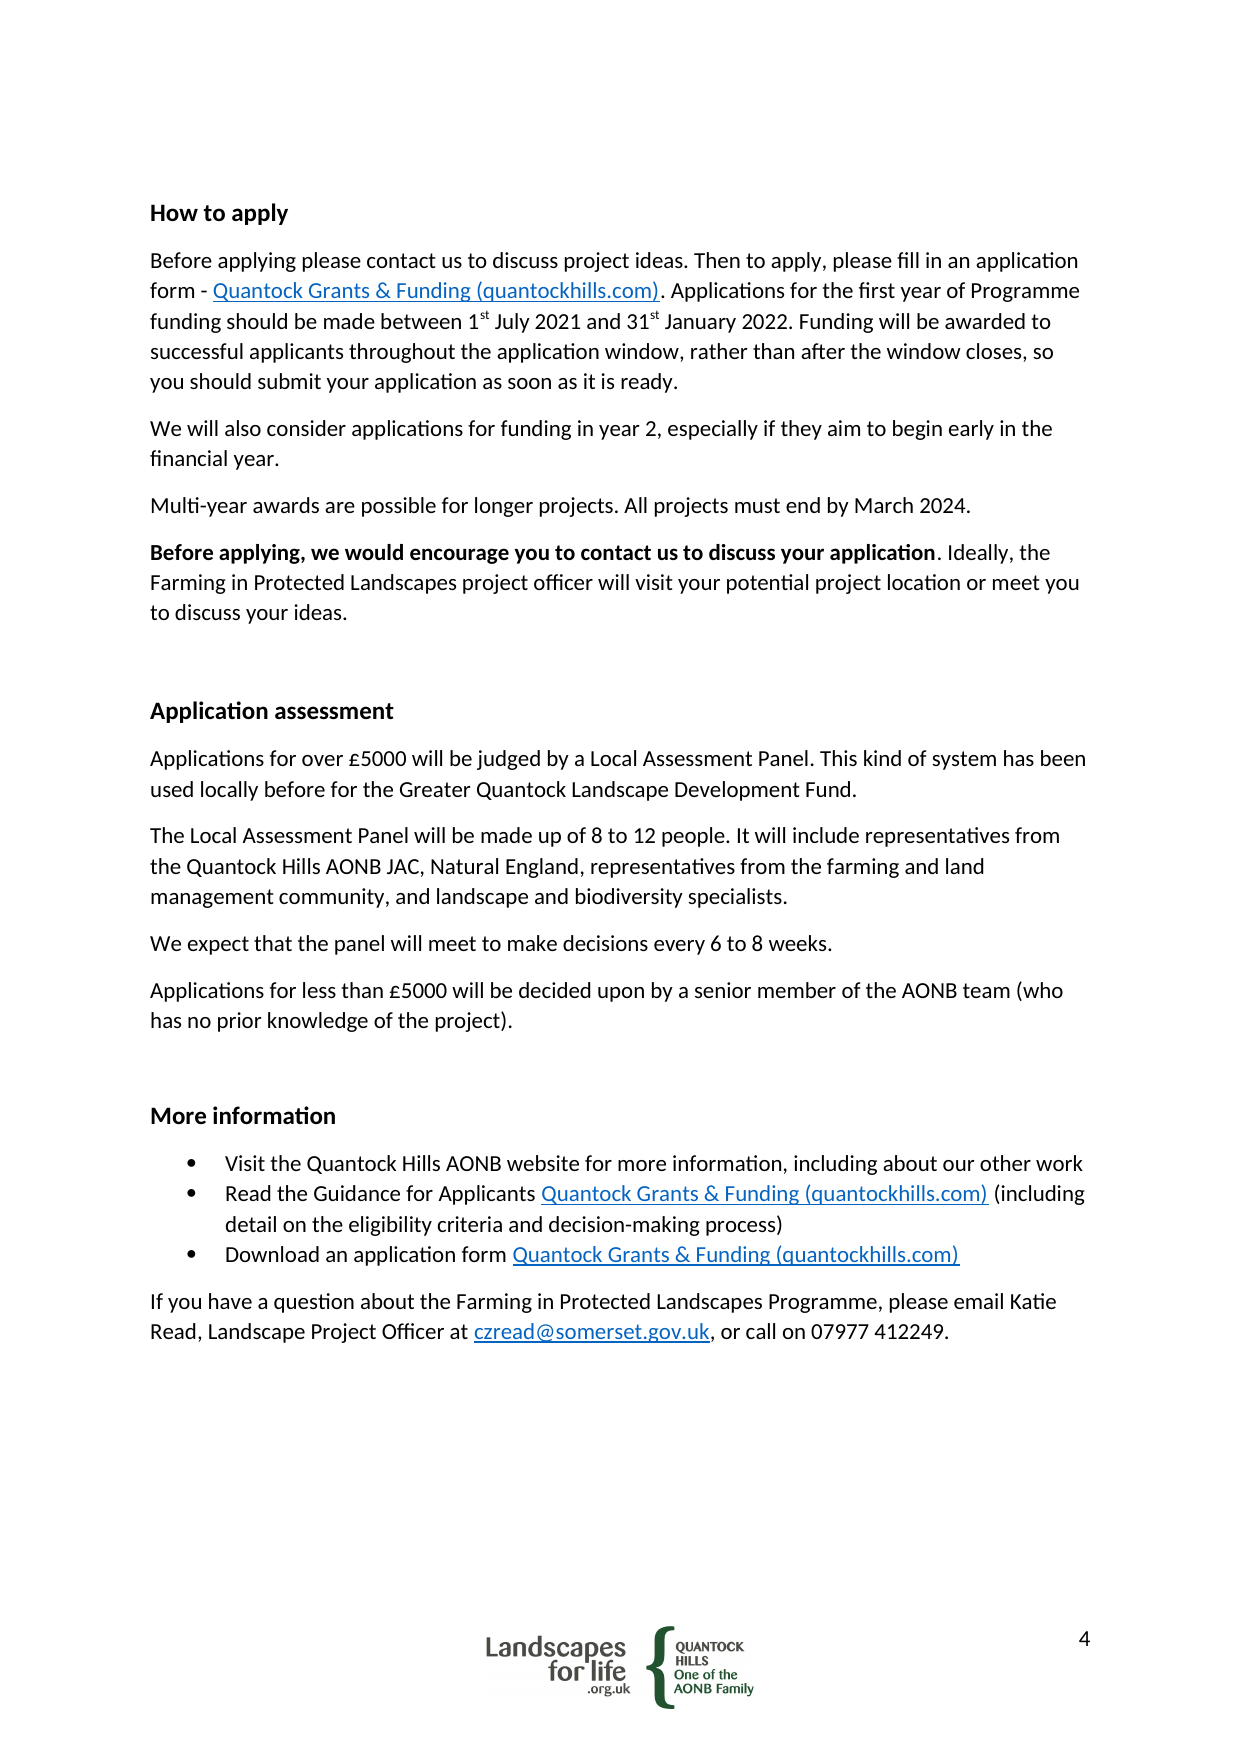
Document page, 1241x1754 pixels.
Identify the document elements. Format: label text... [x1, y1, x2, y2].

text If you have a question about the Farming in Protected Landscapes Programme, please email Katie Read, Landscape Project Officer at czread@somerset.gov.uk, or call on 07977 412249. [150, 1287, 1090, 1345]
text Before applying, we would encourage you to contact us to discuss your application. Ideally, the Farming in Protected Landscapes project officer will visit your potential project location or meet you to discuss your ideas. [150, 538, 1090, 627]
text Multi-year awards are possible for longer projects. All projects must end by March 2024. [150, 491, 1090, 519]
text Before applying please contact us to discuss project ideas. Then to apply, please fill in an application form - Quantock Grants & Funding (quantockhills.com). Applications for the first year of Programme funding should be made between 1st July 2021 and 31st January 2022. Funding will be awarded to successful applicants throughout the application window, rather than after the window closes, so you should submit your application as soon as it is ready. [150, 246, 1090, 395]
list Visit the Quantock Hills AONB website for more information, including about our other work [187, 1149, 1090, 1177]
text The Local Assessment Panel will be made up of 8 to 12 people. It will include representatives from the Quantock Hills AONB JAC, Natural England, representatives from the farming and land management community, and landscape and biodiversity specialists. [150, 822, 1090, 910]
text We will also consider applications for funding in year 2, especially if they aim to begin early in the financial year. [150, 414, 1090, 472]
text More information [150, 1100, 1090, 1130]
picture [486, 1626, 754, 1709]
text How to apply [150, 197, 1090, 227]
list Download an application form Quantock Grants & Funding (quantockhills.com) [187, 1240, 1090, 1268]
text Applications for over £5000 will be judged by a Local Assessment Panel. This kind of system has been used locally before for the Greater Quantock Landscape Development Fund. [150, 744, 1090, 803]
list Read the Guidance for Applicants Quantock Grants & Funding (quantockhills.com) (including detail on the eligibility criteria and decision-making process) [187, 1179, 1090, 1238]
text We expect that the panel will meet to make decisions every 6 to 8 weeks. [150, 929, 1090, 957]
text Applications for less than £5000 will be decided upon by a senior member of the AONB team (who has no prior knowledge of the project). [150, 976, 1090, 1034]
text Application assessment [150, 695, 1090, 726]
